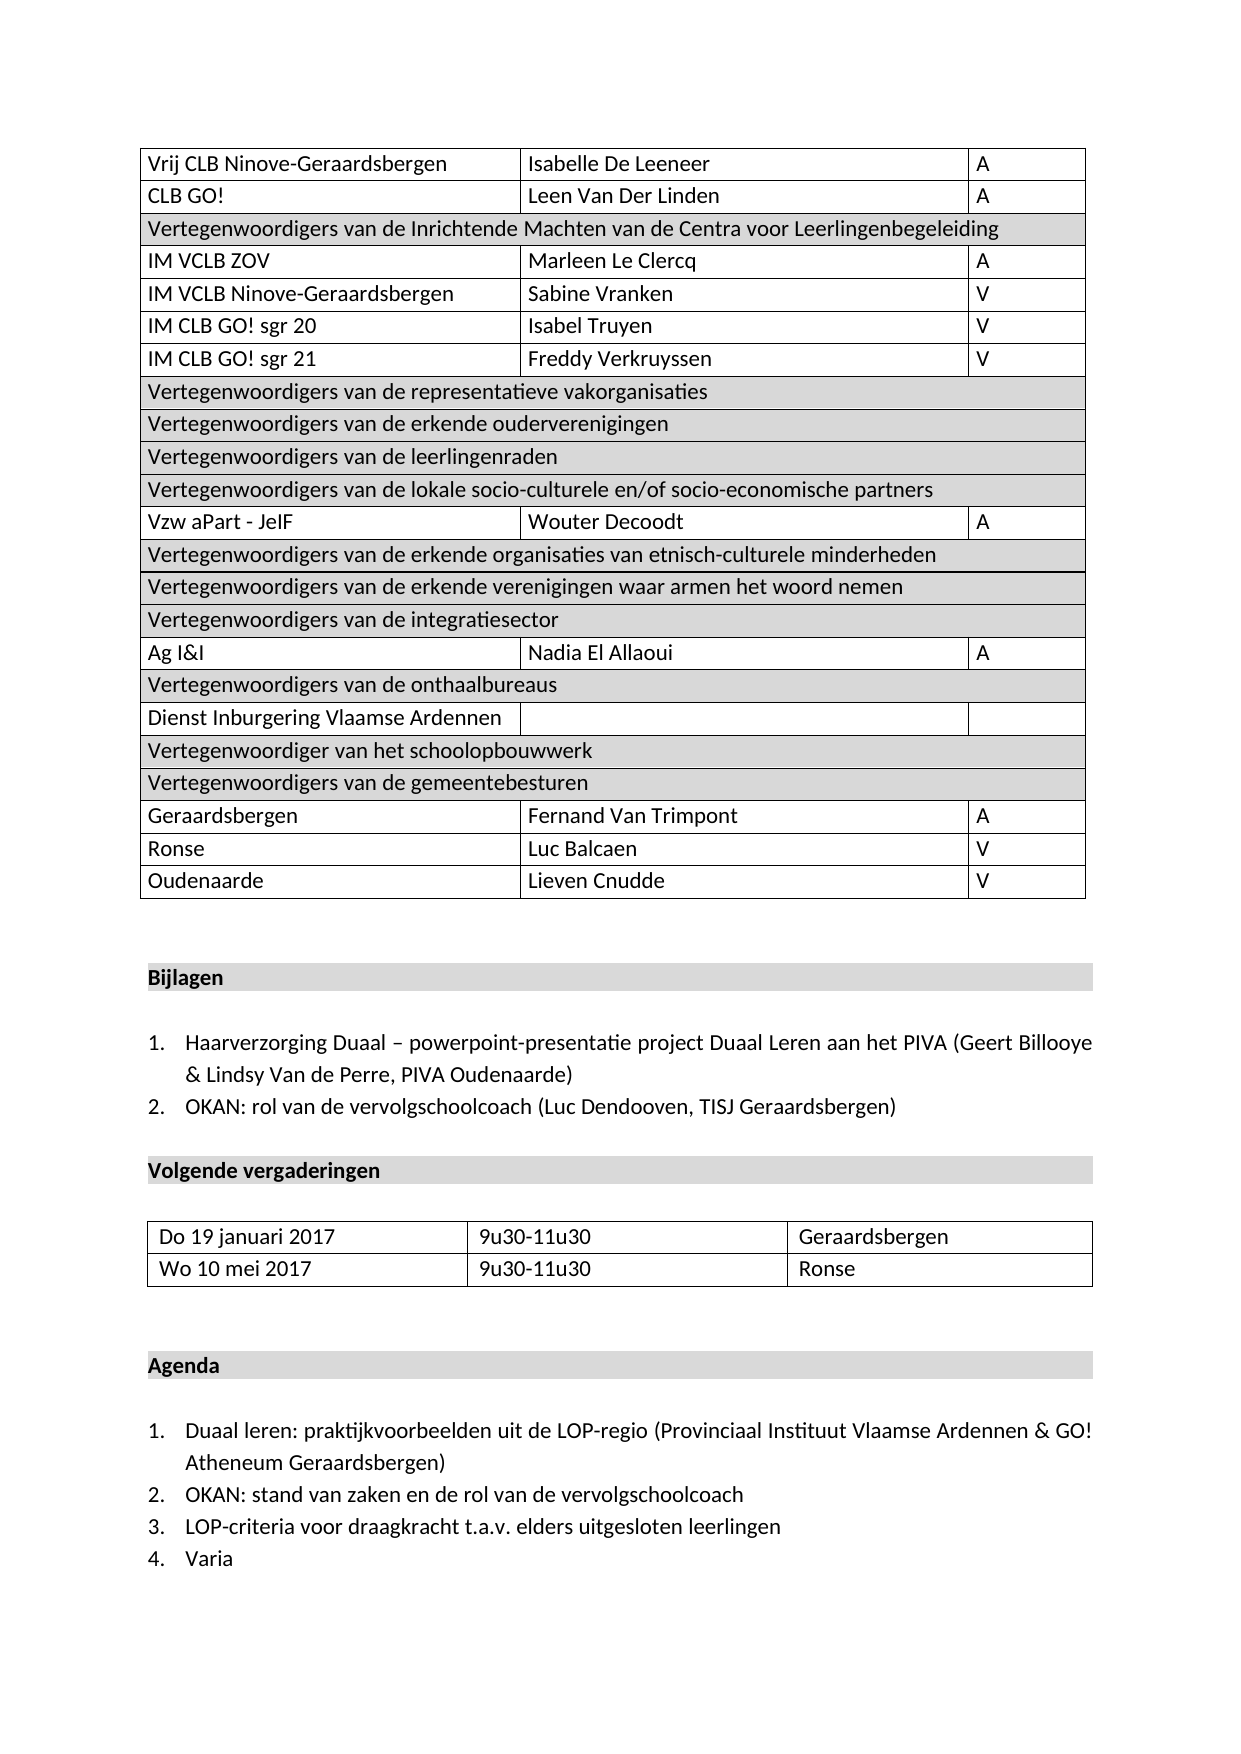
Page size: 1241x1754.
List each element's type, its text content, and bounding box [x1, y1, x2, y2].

table_cell Wouter Decoodt [521, 507, 968, 539]
table_cell Ag I&I [141, 638, 520, 669]
text Volgende vergaderingen [148, 1156, 1093, 1184]
table_cell Vertegenwoordigers van de erkende ouderverenigingen [141, 410, 1085, 441]
table_cell Vertegenwoordigers van de erkende organisaties van etnisch-culturele minderheden [141, 540, 1085, 571]
table_cell Isabel Truyen [521, 312, 968, 343]
table_cell Ronse [788, 1254, 1092, 1286]
table_cell Sabine Vranken [521, 279, 968, 311]
table_cell Leen Van Der Linden [521, 181, 968, 213]
table_cell A [969, 638, 1085, 669]
table_cell Oudenaarde [141, 866, 520, 898]
table_cell V [969, 834, 1085, 865]
table_cell Marleen Le Clercq [521, 246, 968, 278]
table_cell IM VCLB Ninove-Geraardsbergen [141, 279, 520, 311]
table_cell V [969, 866, 1085, 898]
table_cell A [969, 801, 1085, 833]
table_cell Vertegenwoordigers van de gemeentebesturen [141, 769, 1085, 800]
table_cell IM CLB GO! sgr 20 [141, 312, 520, 343]
table_cell Vrij CLB Ninove-Geraardsbergen [141, 149, 520, 180]
table_cell V [969, 279, 1085, 311]
table_cell CLB GO! [141, 181, 520, 213]
table_cell [969, 703, 1085, 735]
list OKAN: rol van de vervolgschoolcoach (Luc Dendooven, TISJ Geraardsbergen) [148, 1092, 1093, 1120]
text Bijlagen [148, 963, 1093, 991]
table_cell Vertegenwoordigers van de representatieve vakorganisaties [141, 377, 1085, 408]
list Duaal leren: praktijkvoorbeelden uit de LOP-regio (Provinciaal Instituut Vlaamse Ardennen & GO! Atheneum Geraardsbergen) [148, 1416, 1093, 1476]
table_cell Geraardsbergen [141, 801, 520, 833]
table_cell Wo 10 mei 2017 [148, 1254, 467, 1286]
table_cell V [969, 344, 1085, 376]
table_cell A [969, 149, 1085, 180]
table_cell Vertegenwoordigers van de integratiesector [141, 605, 1085, 637]
table_cell Fernand Van Trimpont [521, 801, 968, 833]
text Agenda [148, 1351, 1093, 1379]
table_cell Vertegenwoordigers van de erkende verenigingen waar armen het woord nemen [141, 573, 1085, 604]
table_cell IM VCLB ZOV [141, 246, 520, 278]
table_cell V [969, 312, 1085, 343]
list LOP-criteria voor draagkracht t.a.v. elders uitgesloten leerlingen [148, 1512, 1093, 1540]
table_cell Vertegenwoordigers van de onthaalbureaus [141, 670, 1085, 702]
table_cell Vertegenwoordiger van het schoolopbouwwerk [141, 736, 1085, 767]
list Haarverzorging Duaal – powerpoint-presentatie project Duaal Leren aan het PIVA (Geert Billooye & Lindsy Van de Perre, PIVA Oudenaarde) [148, 1028, 1093, 1088]
table_cell [521, 703, 968, 735]
table_cell A [969, 507, 1085, 539]
table_cell Dienst Inburgering Vlaamse Ardennen [141, 703, 520, 735]
table_cell Vzw aPart - JeIF [141, 507, 520, 539]
table_cell Isabelle De Leeneer [521, 149, 968, 180]
table_cell Vertegenwoordigers van de Inrichtende Machten van de Centra voor Leerlingenbegeleiding [141, 214, 1085, 245]
table_header Do 19 januari 2017 [148, 1222, 467, 1253]
list Varia [148, 1544, 1093, 1572]
table_cell Vertegenwoordigers van de lokale socio-culturele en/of socio-economische partners [141, 475, 1085, 506]
table_cell Nadia El Allaoui [521, 638, 968, 669]
table_cell Luc Balcaen [521, 834, 968, 865]
table_cell A [969, 181, 1085, 213]
table_cell A [969, 246, 1085, 278]
table_header Geraardsbergen [788, 1222, 1092, 1253]
table_cell Freddy Verkruyssen [521, 344, 968, 376]
table_header 9u30-11u30 [468, 1222, 787, 1253]
table_cell Lieven Cnudde [521, 866, 968, 898]
list OKAN: stand van zaken en de rol van de vervolgschoolcoach [148, 1480, 1093, 1508]
table_cell Vertegenwoordigers van de leerlingenraden [141, 442, 1085, 474]
table_cell Ronse [141, 834, 520, 865]
table_cell 9u30-11u30 [468, 1254, 787, 1286]
table_cell IM CLB GO! sgr 21 [141, 344, 520, 376]
